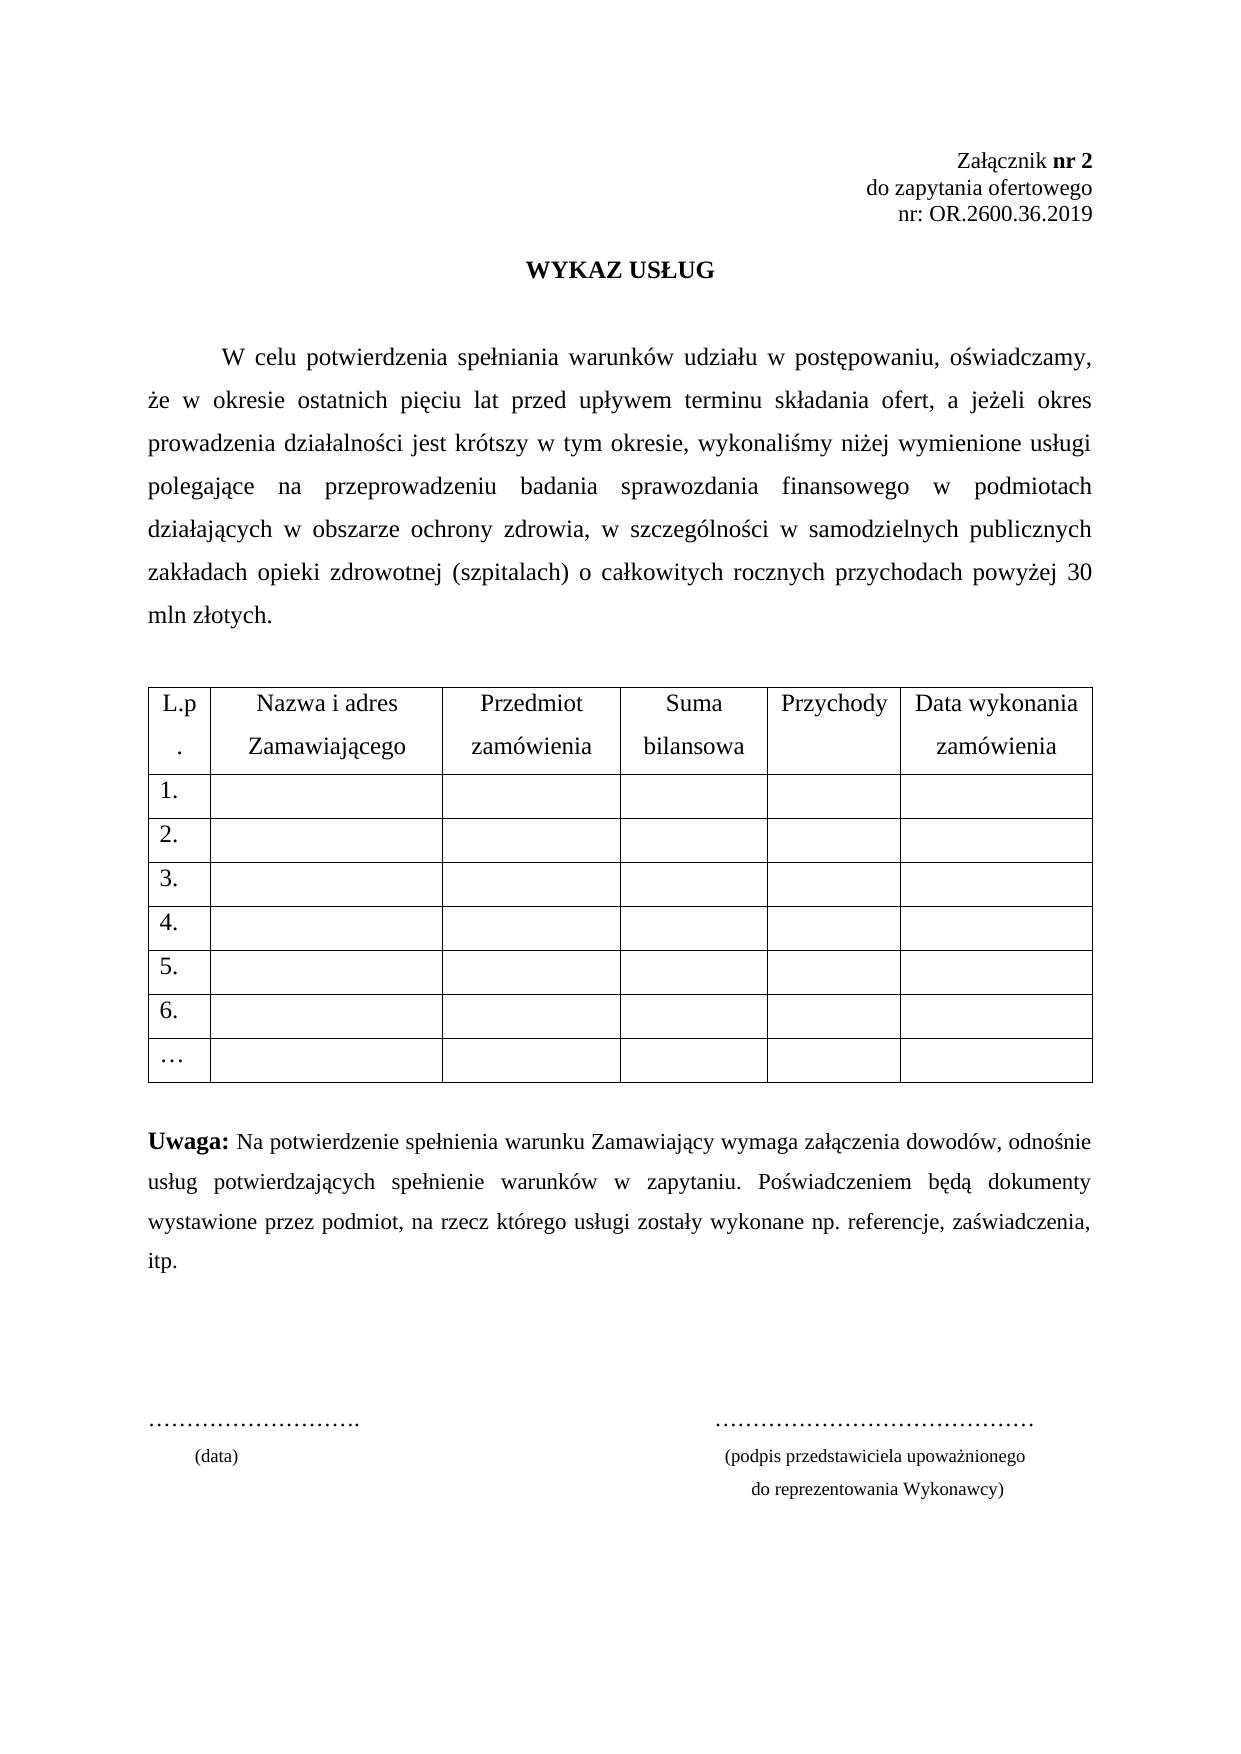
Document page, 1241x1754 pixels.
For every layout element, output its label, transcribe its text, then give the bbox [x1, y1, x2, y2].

table_cell [621, 995, 767, 1038]
table_cell [768, 1039, 900, 1082]
table_cell [901, 951, 1092, 994]
table_cell [901, 907, 1092, 950]
table_header Przychody [768, 688, 900, 774]
table_cell 3. [149, 863, 210, 906]
table_cell 1. [149, 775, 210, 818]
table_cell 6. [149, 995, 210, 1038]
text ………………………. …………………………………… [148, 1405, 1093, 1432]
table_cell 4. [149, 907, 210, 950]
table_cell [621, 819, 767, 862]
table_cell [443, 1039, 620, 1082]
table_cell [621, 907, 767, 950]
text do reprezentowania Wykonawcy) [148, 1478, 1093, 1500]
table_cell [621, 1039, 767, 1082]
table_cell [443, 863, 620, 906]
table_cell [901, 819, 1092, 862]
table_cell [443, 907, 620, 950]
table_cell [211, 863, 442, 906]
text Załącznik nr 2 [221, 148, 1093, 174]
table_cell [211, 775, 442, 818]
table_cell [211, 1039, 442, 1082]
table_cell [621, 951, 767, 994]
table_cell [768, 951, 900, 994]
table_cell [901, 1039, 1092, 1082]
table_cell [443, 775, 620, 818]
text do zapytania ofertowego [221, 174, 1093, 200]
table_header Nazwa i adres Zamawiającego [211, 688, 442, 774]
table_cell 2. [149, 819, 210, 862]
table_header L.p. [149, 688, 210, 774]
table_cell [768, 907, 900, 950]
table_cell [211, 819, 442, 862]
table_cell 5. [149, 951, 210, 994]
text W celu potwierdzenia spełniania warunków udziału w postępowaniu, oświadczamy, że w okresie ostatnich pięciu lat przed upływem terminu składania ofert, a jeżeli okres prowadzenia działalności jest krótszy w tym okresie, wykonaliśmy niżej wymienione usługi polegające na przeprowadzeniu badania sprawozdania finansowego w podmiotach działających w obszarze ochrony zdrowia, w szczególności w samodzielnych publicznych zakładach opieki zdrowotnej (szpitalach) o całkowitych rocznych przychodach powyżej 30 mln złotych. [148, 342, 1093, 629]
text Uwaga: Na potwierdzenie spełnienia warunku Zamawiający wymaga załączenia dowodów, odnośnie usług potwierdzających spełnienie warunków w zapytaniu. Poświadczeniem będą dokumenty wystawione przez podmiot, na rzecz którego usługi zostały wykonane np. referencje, zaświadczenia, itp. [148, 1126, 1093, 1274]
table_cell [211, 907, 442, 950]
table_header Przedmiot zamówienia [443, 688, 620, 774]
table_cell [901, 775, 1092, 818]
table_header Data wykonania zamówienia [901, 688, 1092, 774]
text (data) (podpis przedstawiciela upoważnionego [148, 1445, 1093, 1466]
table_cell [211, 995, 442, 1038]
text WYKAZ USŁUG [148, 255, 1093, 284]
table_cell [621, 775, 767, 818]
table_cell … [149, 1039, 210, 1082]
table_cell [768, 775, 900, 818]
table_cell [768, 995, 900, 1038]
table_cell [901, 863, 1092, 906]
table_cell [443, 995, 620, 1038]
table_cell [768, 819, 900, 862]
table_cell [443, 951, 620, 994]
table_cell [768, 863, 900, 906]
table_cell [901, 995, 1092, 1038]
table_cell [443, 819, 620, 862]
table_cell [621, 863, 767, 906]
table_header Suma bilansowa [621, 688, 767, 774]
table_cell [211, 951, 442, 994]
text nr: OR.2600.36.2019 [221, 200, 1093, 227]
